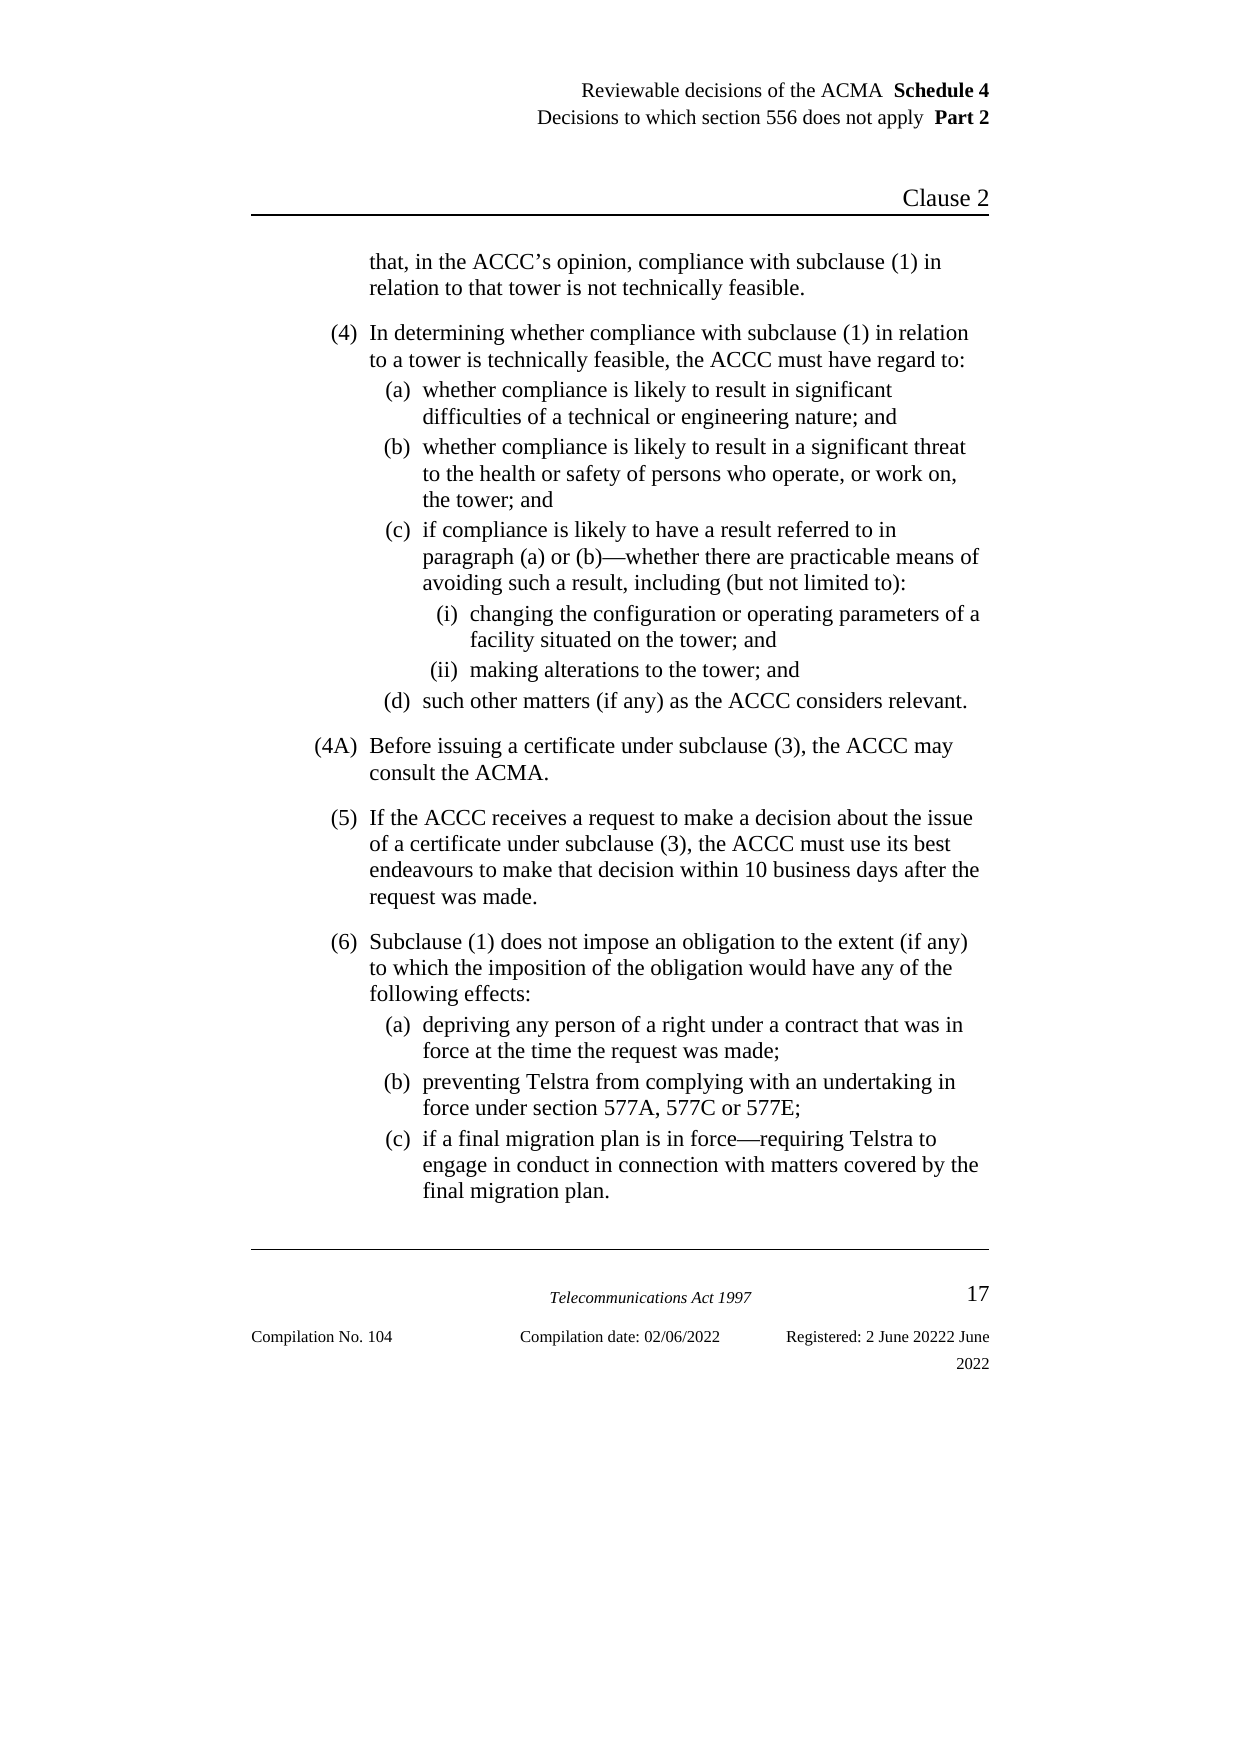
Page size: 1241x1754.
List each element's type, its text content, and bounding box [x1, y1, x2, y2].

text (a) whether compliance is likely to result in significant difficulties of a technical or engineering nature; and [251, 376, 989, 429]
text (b) preventing Telstra from complying with an undertaking in force under section 577A, 577C or 577E; [251, 1068, 989, 1121]
text (a) depriving any person of a right under a contract that was in force at the time the request was made; [251, 1011, 989, 1064]
text (c) if a final migration plan is in force—requiring Telstra to engage in conduct in connection with matters covered by the final migration plan. [251, 1125, 989, 1204]
text (5) If the ACCC receives a request to make a decision about the issue of a certificate under subclause (3), the ACCC must use its best endeavours to make that decision within 10 business days after the request was made. [251, 804, 989, 909]
text (4A) Before issuing a certificate under subclause (3), the ACCC may consult the ACMA. [251, 732, 989, 785]
text (4) In determining whether compliance with subclause (1) in relation to a tower is technically feasible, the ACCC must have regard to: [251, 319, 989, 372]
text (ii) making alterations to the tower; and [251, 657, 989, 683]
text (3) The first carrier is not required to comply with subclause (1) in relation to a particular telecommunications transmission tower if there is in force a written certificate issued by the ACCC stating that, in the ACCC’s opinion, compliance with subclause (1) in relation to that tower is not technically feasible. [251, 248, 989, 301]
text (i) changing the configuration or operating parameters of a facility situated on the tower; and [251, 600, 989, 652]
text (6) Subclause (1) does not impose an obligation to the extent (if any) to which the imposition of the obligation would have any of the following effects: [251, 928, 989, 1007]
text (d) such other matters (if any) as the ACCC considers relevant. [251, 687, 989, 713]
text (c) if compliance is likely to have a result referred to in paragraph (a) or (b)—whether there are practicable means of avoiding such a result, including (but not limited to): [251, 516, 989, 596]
text (b) whether compliance is likely to result in a significant threat to the health or safety of persons who operate, or work on, the tower; and [251, 433, 989, 512]
